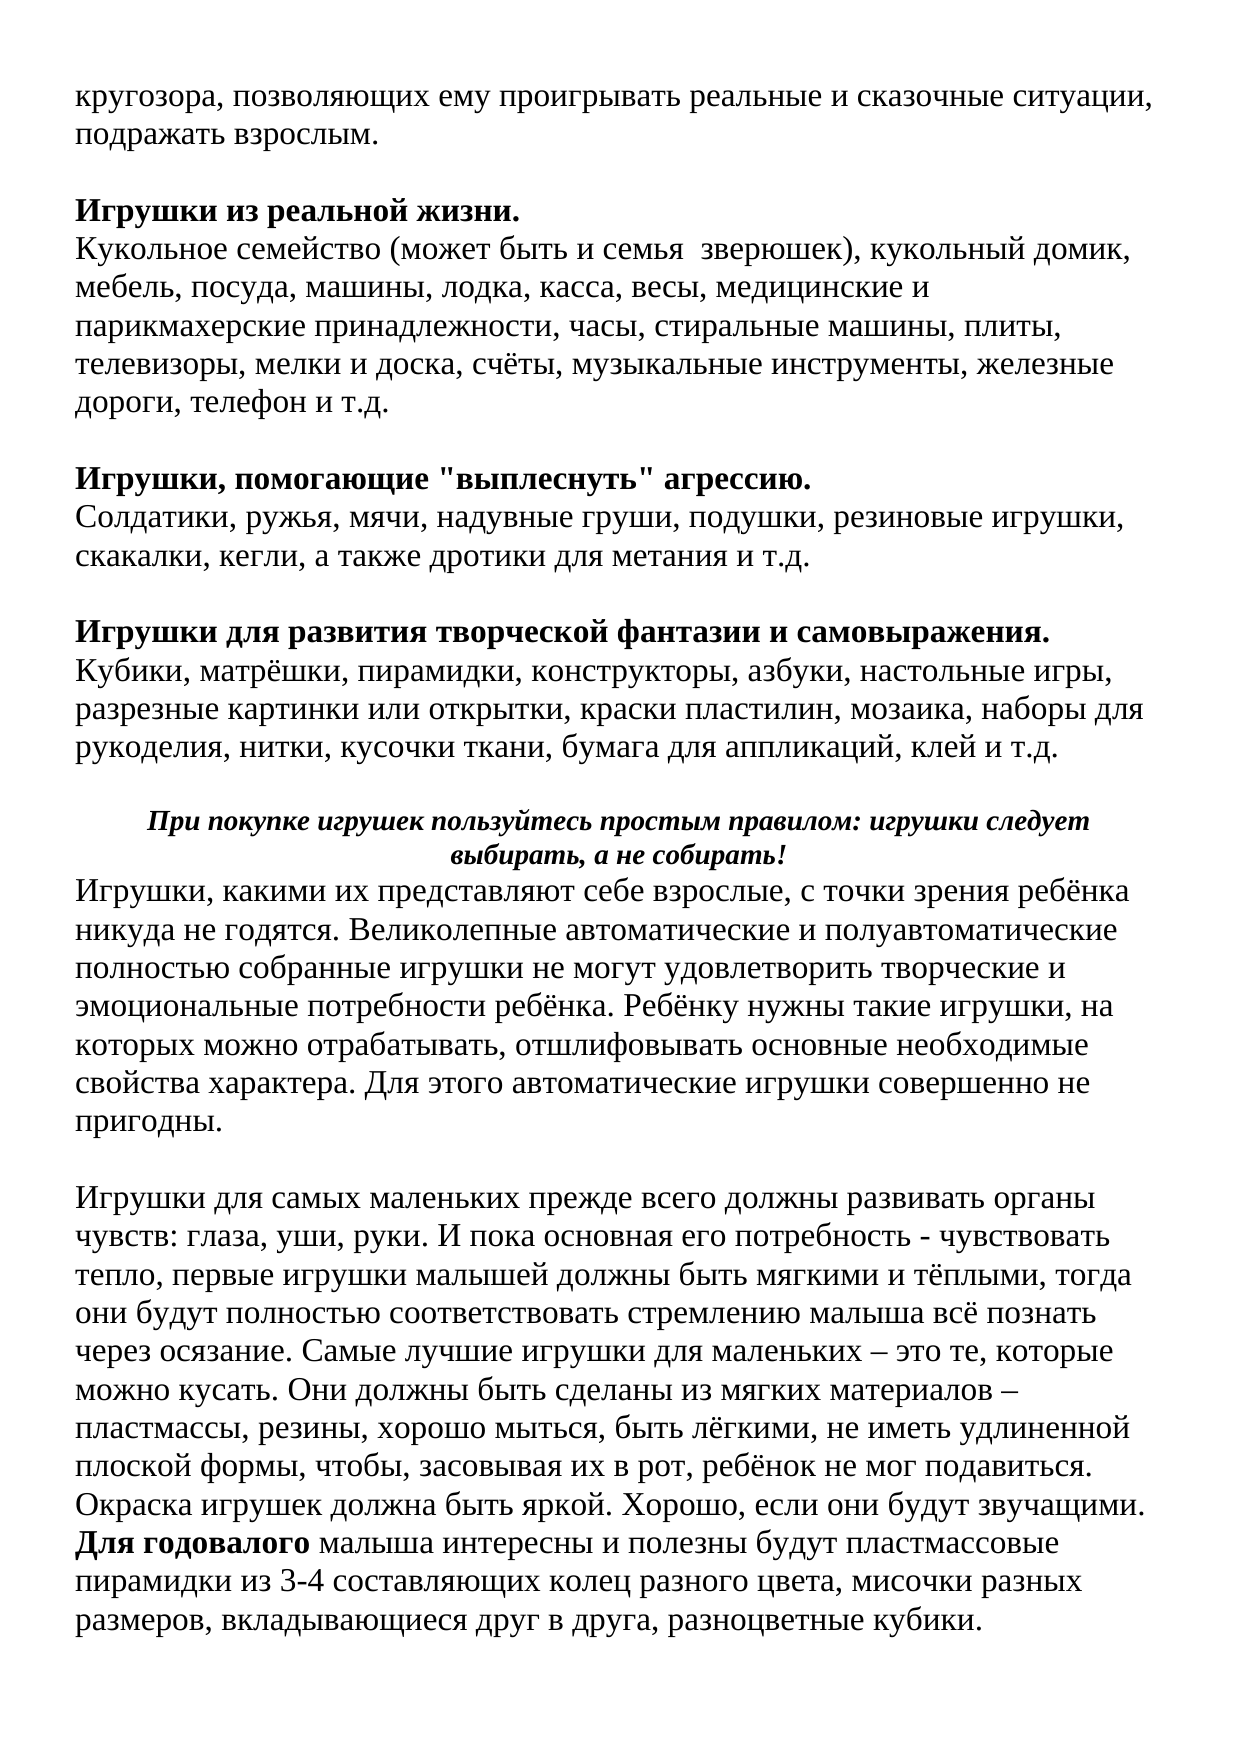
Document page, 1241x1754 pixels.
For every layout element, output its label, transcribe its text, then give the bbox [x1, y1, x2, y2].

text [75, 75, 1165, 152]
text Игрушки, какими их представляют себе взрослые, с точки зрения ребёнка никуда не годятся. Великолепные автоматические и полуавтоматические полностью собранные игрушки не могут удовлетворить творческие и эмоциональные потребности ребёнка. Ребёнку нужны такие игрушки, на которых можно отрабатывать, отшлифовывать основные необходимые свойства характера. Для этого автоматические игрушки совершенно не пригодны. [75, 870, 1165, 1139]
text Игрушки из реальной жизни. [75, 190, 1165, 228]
text При покупке игрушек пользуйтесь простым правилом: игрушки следует выбирать, а не собирать! [75, 803, 1165, 870]
text Для годовалого малыша интересны и полезны будут пластмассовые пирамидки из 3-4 составляющих колец разного цвета, мисочки разных размеров, вкладывающиеся друг в друга, разноцветные кубики. [75, 1522, 1165, 1637]
text Солдатики, ружья, мячи, надувные груши, подушки, резиновые игрушки, скакалки, кегли, а также дротики для метания и т.д. [75, 497, 1165, 573]
text Игрушки для развития творческой фантазии и самовыражения. Кубики, матрёшки, пирамидки, конструкторы, азбуки, настольные игры, разрезные картинки или открытки, краски пластилин, мозаика, наборы для рукоделия, нитки, кусочки ткани, бумага для аппликаций, клей и т.д. [75, 612, 1165, 765]
text Игрушки, помогающие "выплеснуть" агрессию. [75, 458, 1165, 497]
text Игрушки для самых маленьких прежде всего должны развивать органы чувств: глаза, уши, руки. И пока основная его потребность - чувствовать тепло, первые игрушки малышей должны быть мягкими и тёплыми, тогда они будут полностью соответствовать стремлению малыша всё познать через осязание. Самые лучшие игрушки для маленьких – это те, которые можно кусать. Они должны быть сделаны из мягких материалов – пластмассы, резины, хорошо мыться, быть лёгкими, не иметь удлиненной плоской формы, чтобы, засовывая их в рот, ребёнок не мог подавиться. Окраска игрушек должна быть яркой. Хорошо, если они будут звучащими. [75, 1177, 1165, 1522]
text Кукольное семейство (может быть и семья зверюшек), кукольный домик, мебель, посуда, машины, лодка, касса, весы, медицинские и парикмахерские принадлежности, часы, стиральные машины, плиты, телевизоры, мелки и доска, счёты, музыкальные инструменты, железные дороги, телефон и т.д. [75, 228, 1165, 420]
